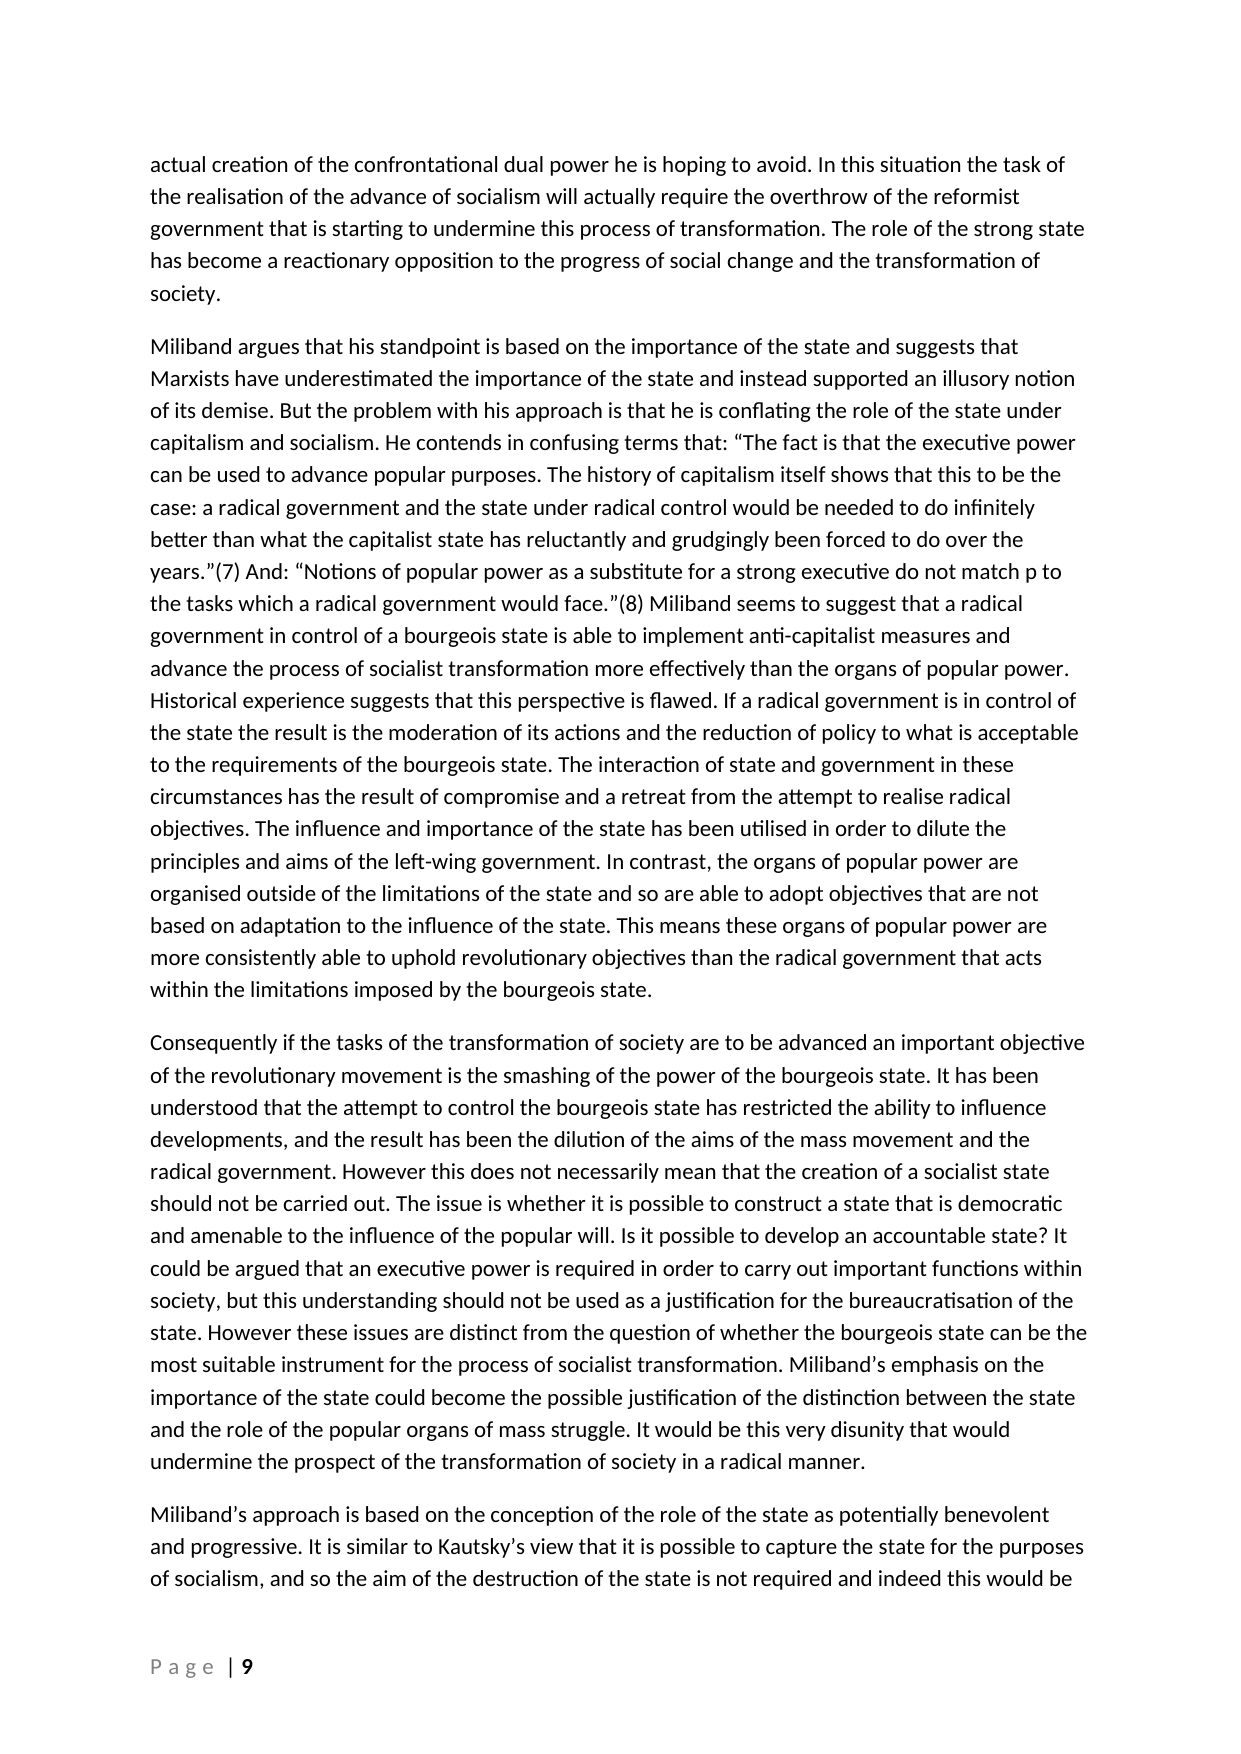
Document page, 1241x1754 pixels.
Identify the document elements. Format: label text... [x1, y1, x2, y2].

text Consequently if the tasks of the transformation of society are to be advanced an important objective of the revolutionary movement is the smashing of the power of the bourgeois state. It has been understood that the attempt to control the bourgeois state has restricted the ability to influence developments, and the result has been the dilution of the aims of the mass movement and the radical government. However this does not necessarily mean that the creation of a socialist state should not be carried out. The issue is whether it is possible to construct a state that is democratic and amenable to the influence of the popular will. Is it possible to develop an accountable state? It could be argued that an executive power is required in order to carry out important functions within society, but this understanding should not be used as a justification for the bureaucratisation of the state. However these issues are distinct from the question of whether the bourgeois state can be the most suitable instrument for the process of socialist transformation. Miliband’s emphasis on the importance of the state could become the possible justification of the distinction between the state and the role of the popular organs of mass struggle. It would be this very disunity that would undermine the prospect of the transformation of society in a radical manner. [150, 1028, 1090, 1475]
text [150, 1500, 1090, 1592]
text Miliband argues that his standpoint is based on the importance of the state and suggests that Marxists have underestimated the importance of the state and instead supported an illusory notion of its demise. But the problem with his approach is that he is conflating the role of the state under capitalism and socialism. He contends in confusing terms that: “The fact is that the executive power can be used to advance popular purposes. The history of capitalism itself shows that this to be the case: a radical government and the state under radical control would be needed to do infinitely better than what the capitalist state has reluctantly and grudgingly been forced to do over the years.”(7) And: “Notions of popular power as a substitute for a strong executive do not match p to the tasks which a radical government would face.”(8) Miliband seems to suggest that a radical government in control of a bourgeois state is able to implement anti-capitalist measures and advance the process of socialist transformation more effectively than the organs of popular power. Historical experience suggests that this perspective is flawed. If a radical government is in control of the state the result is the moderation of its actions and the reduction of policy to what is acceptable to the requirements of the bourgeois state. The interaction of state and government in these circumstances has the result of compromise and a retreat from the attempt to realise radical objectives. The influence and importance of the state has been utilised in order to dilute the principles and aims of the left-wing government. In contrast, the organs of popular power are organised outside of the limitations of the state and so are able to adopt objectives that are not based on adaptation to the influence of the state. This means these organs of popular power are more consistently able to uphold revolutionary objectives than the radical government that acts within the limitations imposed by the bourgeois state. [150, 332, 1090, 1003]
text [150, 150, 1090, 307]
